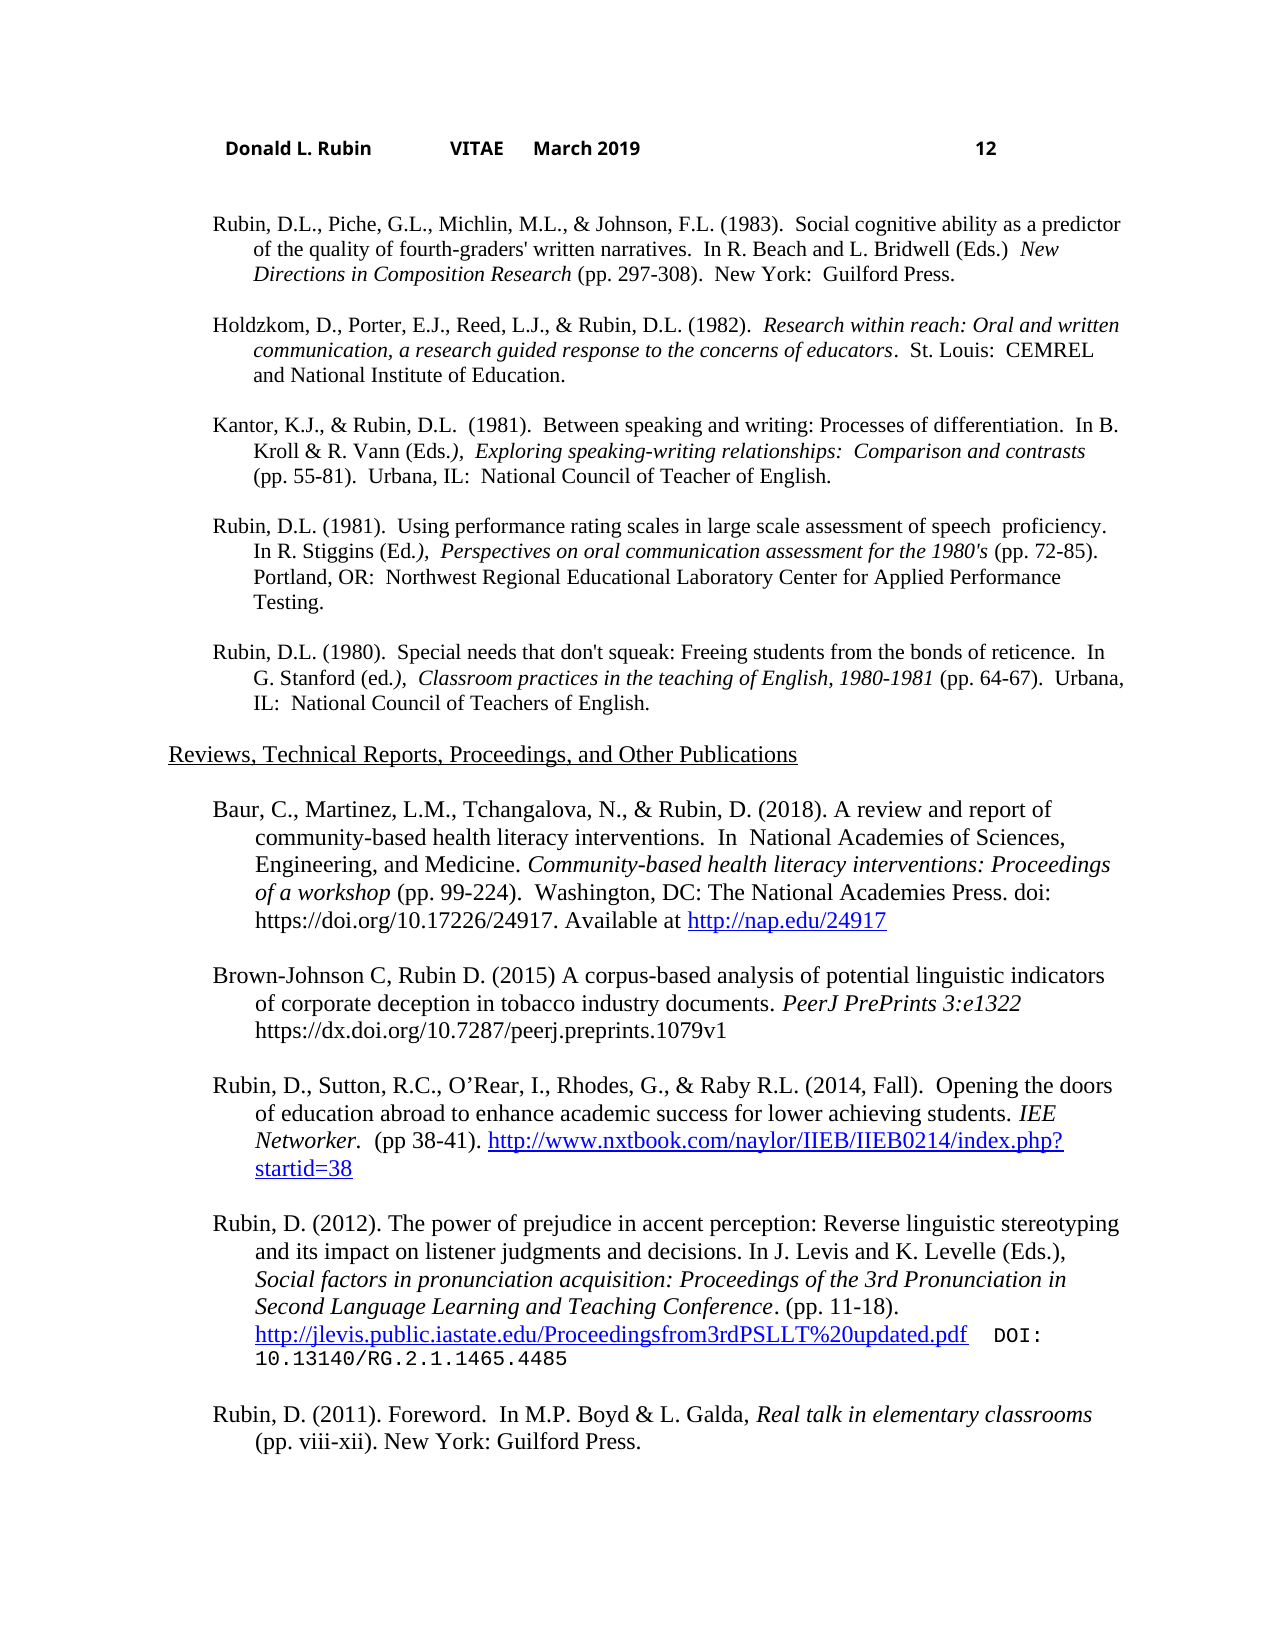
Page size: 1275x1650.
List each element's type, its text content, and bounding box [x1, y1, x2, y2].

text Holdzkom, D., Porter, E.J., Reed, L.J., & Rubin, D.L. (1982). Research within reach: Oral and written communication, a research guided response to the concerns of educators. : CEMREL and National Institute of Education. [212, 312, 1125, 387]
text Kantor, K.J., & Rubin, D.L. (1981). Between speaking and writing: Processes of differentiation. In B. Kroll & R. Vann (Eds.), Exploring speaking-writing relationships: Comparison and contrasts (pp. 55-81). : National Council of Teacher of English. [212, 412, 1125, 488]
text Rubin, D. (2011). Foreword. In M.P. Boyd & L. Galda, Real talk in elementary classrooms (pp. viii-xii). New York: Guilford Press. [150, 1400, 1125, 1455]
text Rubin, D.L. (1981). Using performance rating scales in large scale assessment of speech proficiency. In R. Stiggins (Ed.), Perspectives on oral communication assessment for the 1980's (pp. 72-85). : Northwest Regional Educational for Applied Performance Testing. [212, 513, 1125, 614]
text Rubin, D. (2012). The power of prejudice in accent perception: Reverse linguistic stereotyping and its impact on listener judgments and decisions. In J. Levis and K. Levelle (Eds.), Social factors in pronunciation acquisition: Proceedings of the 3rd Pronunciation in Second Language Learning and Teaching Conference. (pp. 11-18). http://jlevis.public.iastate.edu/Proceedingsfrom3rdPSLLT%20updated.pdf DOI: 10.13140/RG.2.1.1465.4485 [150, 1209, 1125, 1372]
text Reviews, Technical Reports, Proceedings, and Other Publications [150, 740, 1125, 768]
text Baur, C., Martinez, L.M., Tchangalova, N., & Rubin, D. (2018). A review and report of community-based health literacy interventions. In National Academies of Sciences, Engineering, and Medicine. Community-based health literacy interventions: Proceedings of a workshop (pp. 99-224). Washington, DC: The National Academies Press. doi: https://doi.org/10.17226/24917. Available at http://nap.edu/24917 [150, 795, 1125, 933]
text Rubin, D.L. (1980). Special needs that don't squeak: Freeing students from the bonds of reticence. In G. Stanford (ed.), Classroom practices in the teaching of English, 1980-1981 (pp. 64-67). : National Council of Teachers of English. [212, 639, 1125, 715]
text Rubin, D., Sutton, R.C., O’Rear, I., Rhodes, G., & Raby R.L. (2014, Fall). Opening the doors of education abroad to enhance academic success for lower achieving students. IEE Networker. (pp 38-41). http://www.nxtbook.com/naylor/IIEB/IIEB0214/index.php?startid=38 [150, 1071, 1125, 1182]
text Brown-Johnson C, Rubin D. (2015) A corpus-based analysis of potential linguistic indicators of corporate deception in tobacco industry documents. PeerJ PrePrints 3:e1322 https://dx.doi.org/10.7287/peerj.preprints.1079v1 [150, 961, 1125, 1044]
text Rubin, D.L., Piche, G.L., Michlin, M.L., & Johnson, F.L. (1983). Social cognitive ability as a predictor of the quality of fourth-graders' written narratives. In R. Beach and L. Bridwell (Eds.) New Directions in Composition Research (pp. 297-308). : Press. [212, 211, 1125, 286]
